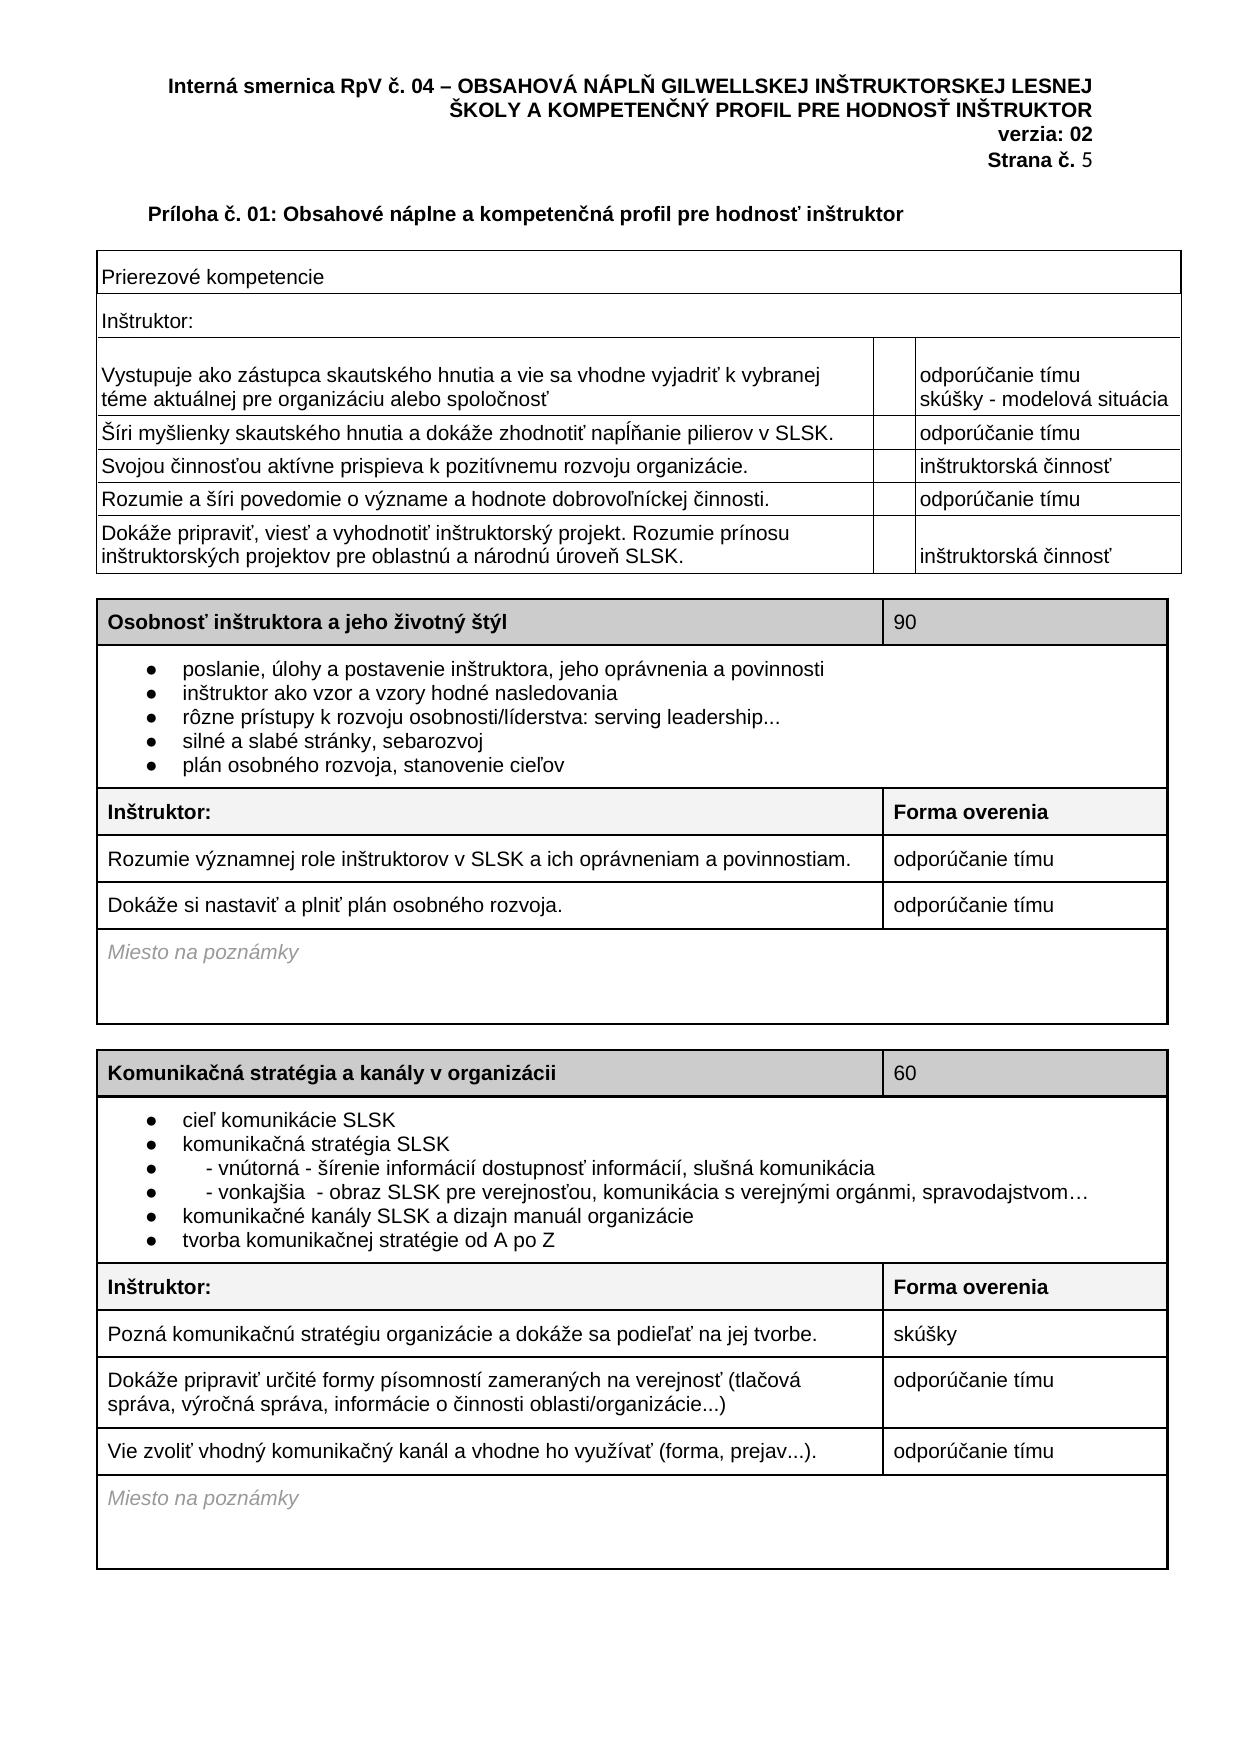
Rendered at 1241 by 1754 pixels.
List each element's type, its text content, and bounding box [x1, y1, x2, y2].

table_cell odporúčanie tímu [884, 1429, 1166, 1473]
table_cell Dokáže pripraviť, viesť a vyhodnotiť inštruktorský projekt. Rozumie prínosu inštruktorských projektov pre oblastnú a národnú úroveň SLSK. [97, 516, 873, 572]
table_cell Inštruktor: [97, 294, 1181, 337]
table_cell odporúčanie tímu [884, 883, 1166, 928]
text Príloha č. 01: Obsahové náplne a kompetenčná profil pre hodnosť inštruktor [148, 202, 1093, 226]
table_cell [874, 483, 915, 515]
table_cell [874, 516, 915, 572]
table_cell [874, 338, 915, 415]
table_cell Šíri myšlienky skautského hnutia a dokáže zhodnotiť napĺňanie pilierov v SLSK. [97, 416, 873, 448]
table_header 90 [884, 600, 1166, 644]
table_cell cieľ komunikácie SLSK komunikačná stratégia SLSK - vnútorná - šírenie informácií dostupnosť informácií, slušná komunikácia - vonkajšia - obraz SLSK pre verejnosťou, komunikácia s verejnými orgánmi, spravodajstvom… komunikačné kanály SLSK a dizajn manuál organizácie tvorba komunikačnej stratégie od A po Z [98, 1098, 1166, 1262]
table_cell Forma overenia [884, 1264, 1166, 1309]
table_cell odporúčanie tímu [916, 415, 1181, 448]
table_cell skúšky [884, 1311, 1166, 1356]
table_cell Miesto na poznámky [98, 1476, 1166, 1568]
table_cell poslanie, úlohy a postavenie inštruktora, jeho oprávnenia a povinnosti inštruktor ako vzor a vzory hodné nasledovania rôzne prístupy k rozvoju osobnosti/líderstva: serving leadership... silné a slabé stránky, sebarozvoj plán osobného rozvoja, stanovenie cieľov [98, 646, 1166, 787]
table_header 60 [884, 1051, 1166, 1095]
table_cell Miesto na poznámky [98, 930, 1166, 1022]
table_cell odporúčanie tímu [916, 482, 1181, 515]
table_cell [874, 416, 915, 448]
table_header Prierezové kompetencie [98, 251, 1180, 293]
table_cell inštruktorská činnosť [916, 515, 1181, 572]
table_cell Pozná komunikačnú stratégiu organizácie a dokáže sa podieľať na jej tvorbe. [98, 1311, 882, 1356]
table_cell Svojou činnosťou aktívne prispieva k pozitívnemu rozvoju organizácie. [97, 450, 873, 482]
table_cell Forma overenia [884, 789, 1166, 834]
table_cell inštruktorská činnosť [916, 449, 1181, 482]
table_cell [874, 450, 915, 482]
table_header Komunikačná stratégia a kanály v organizácii [98, 1051, 882, 1095]
table_cell Dokáže si nastaviť a plniť plán osobného rozvoja. [98, 883, 882, 928]
table_cell Rozumie a šíri povedomie o význame a hodnote dobrovoľníckej činnosti. [97, 483, 873, 515]
table_cell Vystupuje ako zástupca skautského hnutia a vie sa vhodne vyjadriť k vybranej téme aktuálnej pre organizáciu alebo spoločnosť [97, 338, 873, 415]
table_cell odporúčanie tímu [884, 836, 1166, 881]
table_header Osobnosť inštruktora a jeho životný štýl [98, 600, 882, 644]
table_cell odporúčanie tímu [884, 1358, 1166, 1427]
table_cell odporúčanie tímu skúšky - modelová situácia [916, 337, 1181, 415]
table_cell Vie zvoliť vhodný komunikačný kanál a vhodne ho využívať (forma, prejav...). [98, 1429, 882, 1473]
table_cell Rozumie významnej role inštruktorov v SLSK a ich oprávneniam a povinnostiam. [98, 836, 882, 881]
table_cell Inštruktor: [98, 1264, 882, 1309]
table_cell Inštruktor: [98, 789, 882, 834]
table_cell Dokáže pripraviť určité formy písomností zameraných na verejnosť (tlačová správa, výročná správa, informácie o činnosti oblasti/organizácie...) [98, 1358, 882, 1427]
